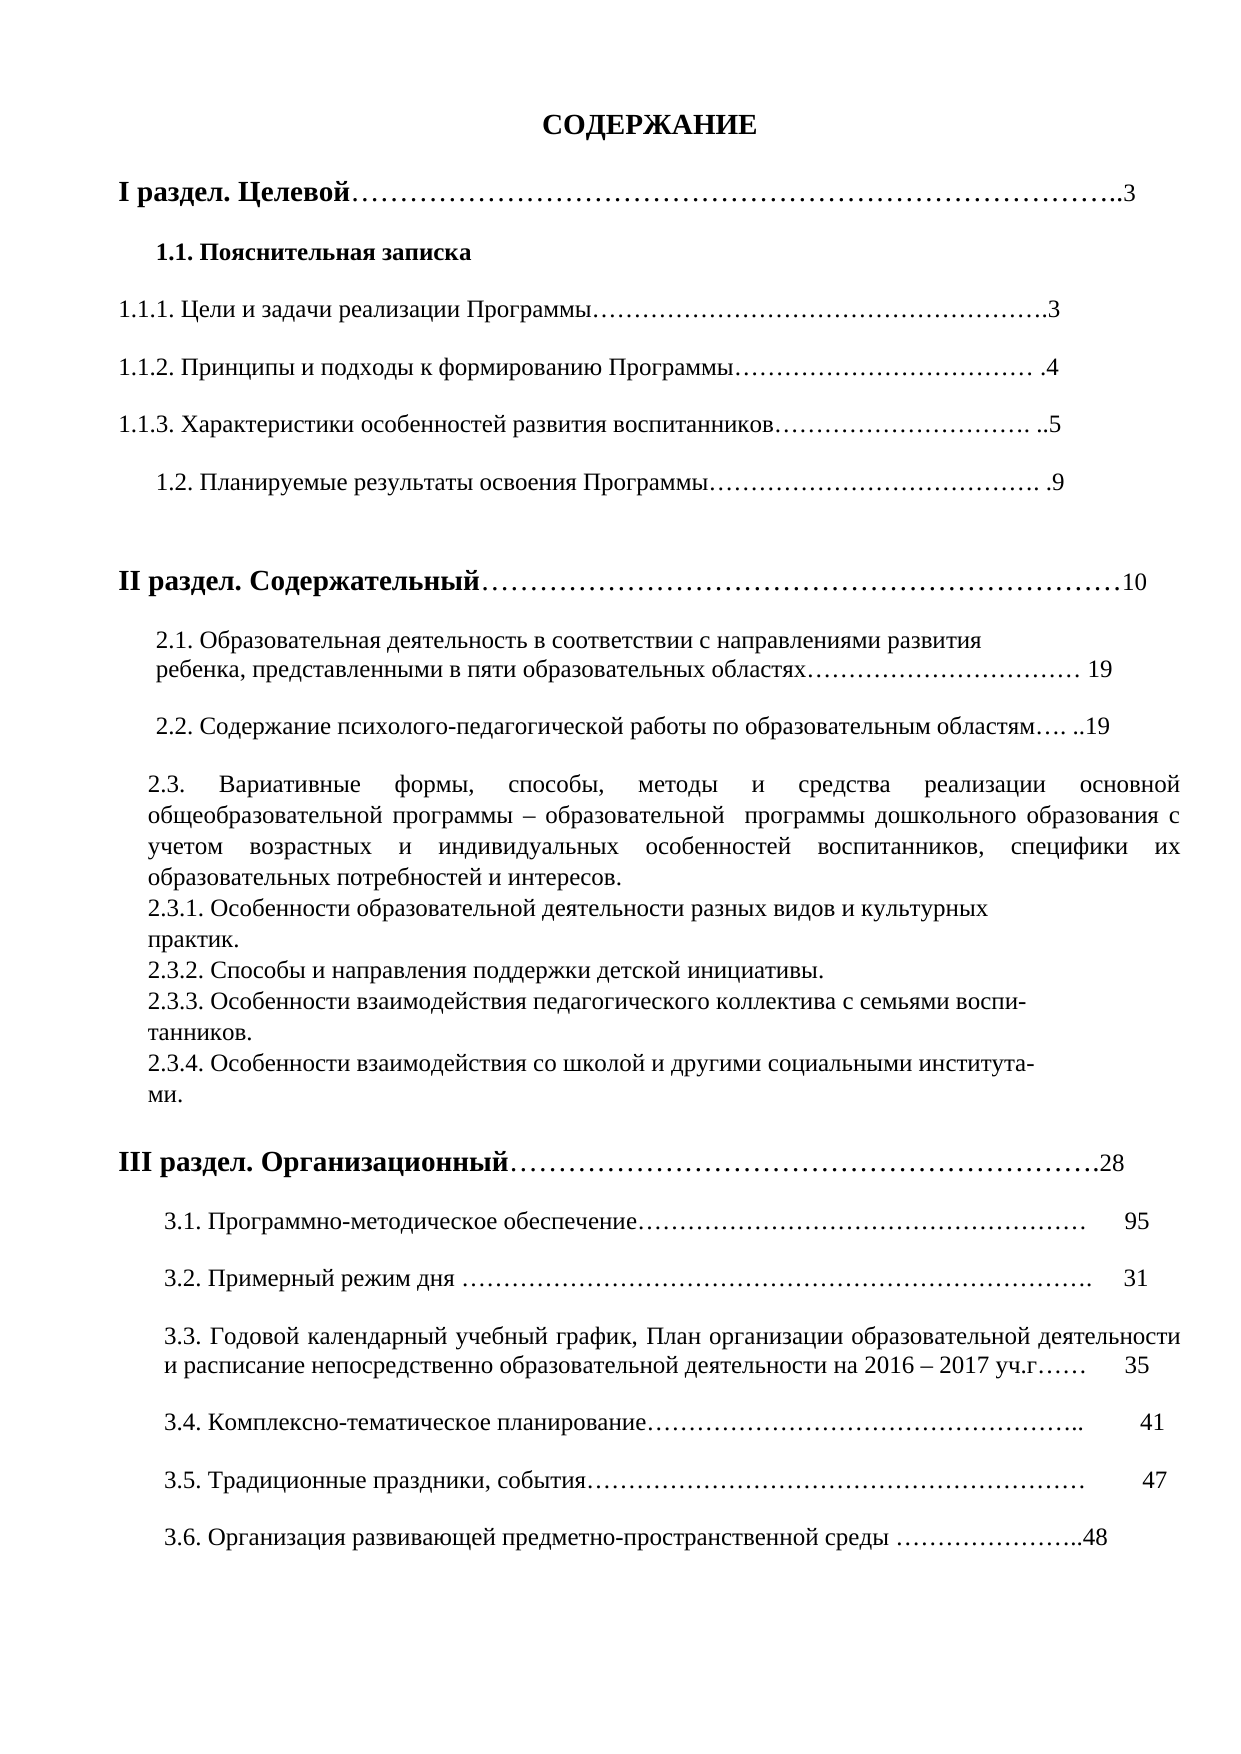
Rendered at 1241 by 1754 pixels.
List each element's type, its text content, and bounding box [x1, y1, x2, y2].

text 2.3.1. Особенности образовательной деятельности разных видов и культурных [148, 893, 1181, 922]
text СОДЕРЖАНИЕ [118, 107, 1181, 141]
text 1.2. Планируемые результаты освоения Программы…………………………………. .9 [156, 467, 1181, 496]
text 1.1. Пояснительная записка [156, 237, 1181, 266]
text 2.3.3. Особенности взаимодействия педагогического коллектива с семьями воспи- [148, 986, 1181, 1015]
text 1.1.3. Характеристики особенностей развития воспитанников…………………………. ..5 [118, 409, 1181, 438]
text 2.3.4. Особенности взаимодействия со школой и другими социальными института- [148, 1048, 1181, 1077]
text 3.4. Комплексно-тематическое планирование…………………………………………….. 41 [164, 1407, 1181, 1436]
text 3.5. Традиционные праздники, события…………………………………………………… 47 [164, 1465, 1181, 1493]
text I раздел. Целевой……………………………………………………………………..3 [118, 174, 1181, 208]
text практик. [148, 924, 1181, 953]
text 2.2. Содержание психолого-педагогической работы по образовательным областям…. ..19 [156, 711, 1181, 740]
text 1.1.2. Принципы и подходы к формированию Программы……………………………… .4 [118, 352, 1181, 381]
text ми. [148, 1079, 1181, 1108]
text 1.1.1. Цели и задачи реализации Программы……………………………………………….3 [118, 294, 1181, 323]
text танников. [148, 1017, 1181, 1046]
text 2.3. Вариативные формы, способы, методы и средства реализации основной общеобразовательной программы – образовательной программы дошкольного образования с учетом возрастных и индивидуальных особенностей воспитанников, специфики их образовательных потребностей и интересов. [148, 769, 1181, 891]
text 3.3. Годовой календарный учебный график, План организации образовательной деятельности и расписание непосредственно образовательной деятельности на 2016 – 2017 уч.г…… 35 [164, 1321, 1181, 1378]
text 3.2. Примерный режим дня …………………………………………………………………. 31 [164, 1263, 1181, 1292]
text 3.6. Организация развивающей предметно-пространственной среды …………………..48 [164, 1522, 1181, 1551]
text II раздел. Содержательный…………………………………………………………10 [118, 563, 1181, 596]
text ребенка, представленными в пяти образовательных областях…………………………… 19 [156, 654, 1181, 682]
text 2.1. Образовательная деятельность в соответствии с направлениями развития [156, 625, 1181, 654]
text 2.3.2. Способы и направления поддержки детской инициативы. [148, 955, 1181, 984]
text III раздел. Организационный…………………………………………………….28 [118, 1144, 1181, 1177]
text 3.1. Программно-методическое обеспечение……………………………………………… 95 [164, 1206, 1181, 1235]
